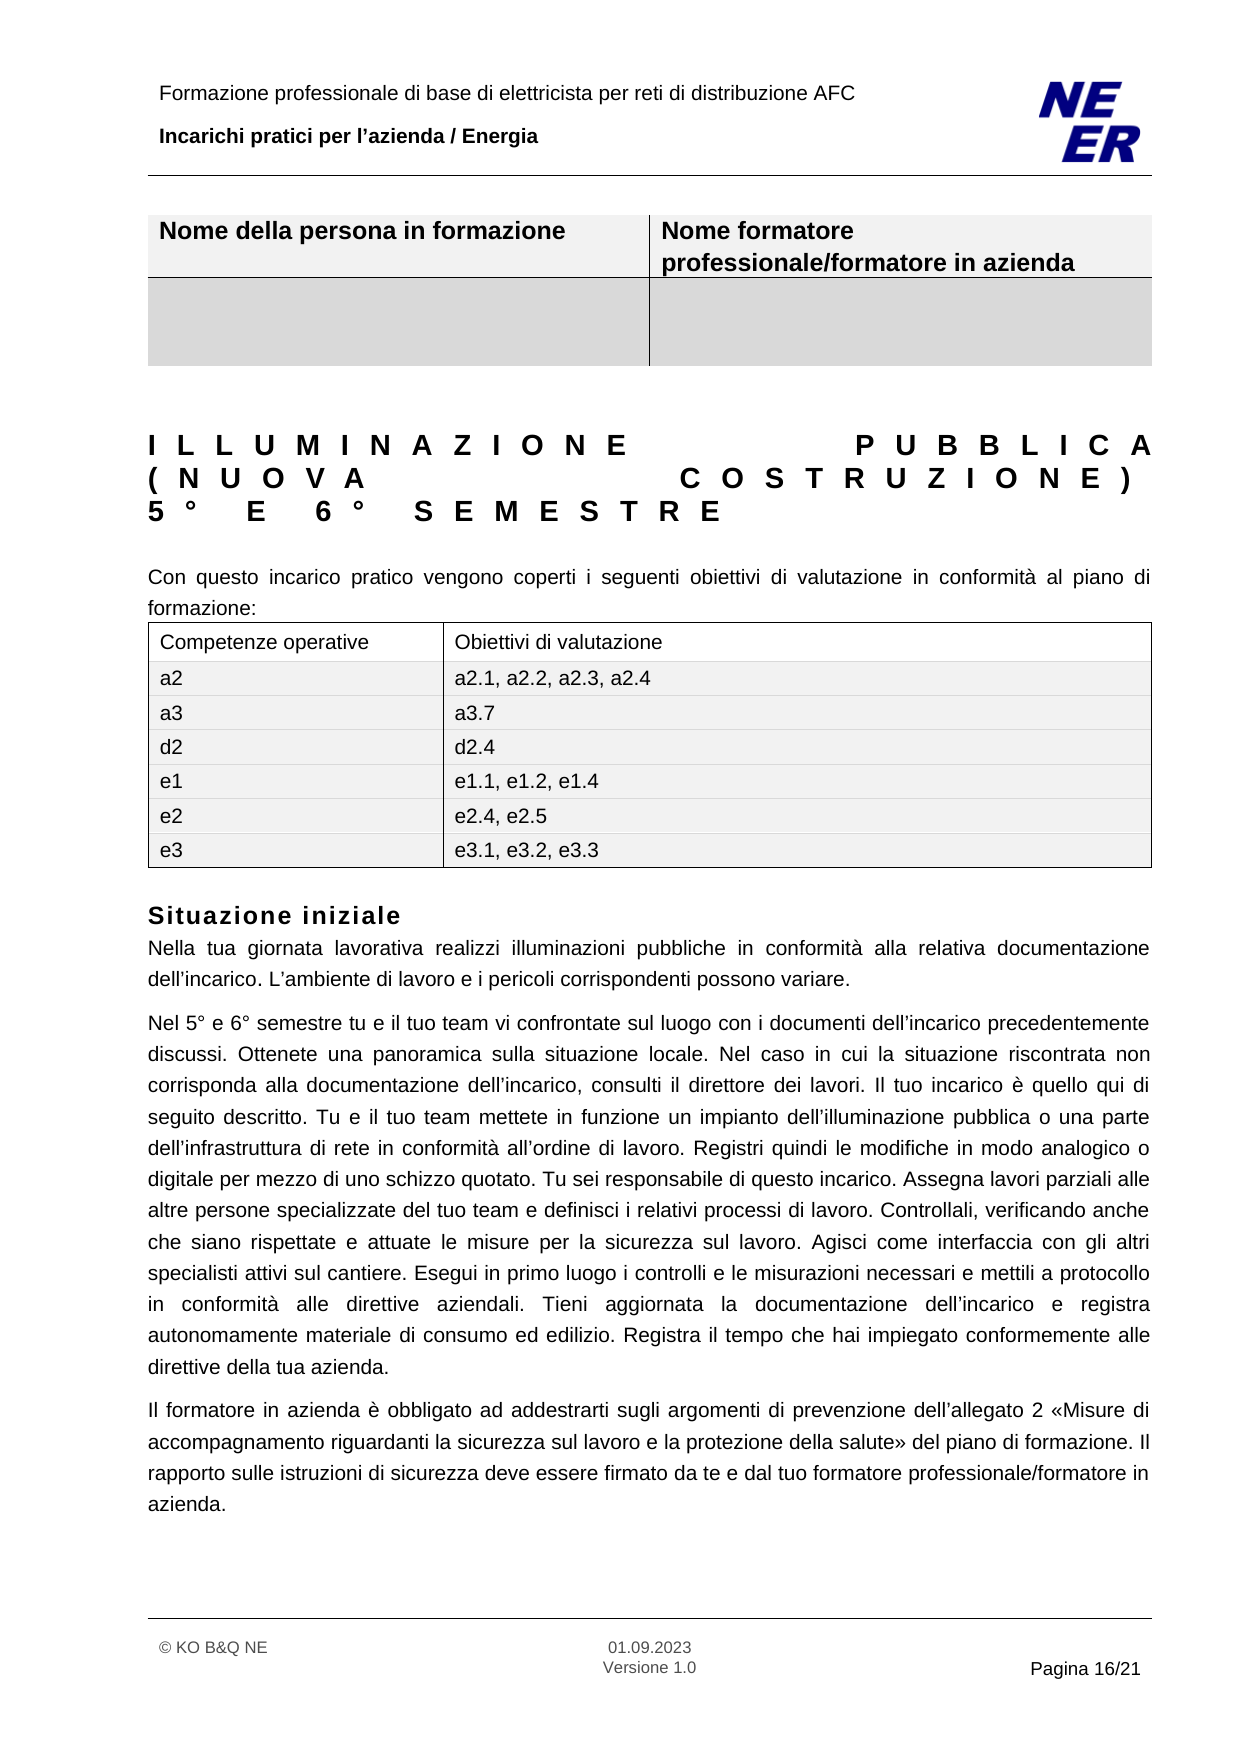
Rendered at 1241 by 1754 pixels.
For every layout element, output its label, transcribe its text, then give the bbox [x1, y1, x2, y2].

table_cell e2.4, e2.5 [444, 799, 1151, 832]
text Il formatore in azienda è obbligato ad addestrarti sugli argomenti di prevenzione dell’allegato 2 «Misure di accompagnamento riguardanti la sicurezza sul lavoro e la protezione della salute» del piano di formazione. Il rapporto sulle istruzioni di sicurezza deve essere firmato da te e dal tuo formatore professionale/formatore in azienda. [148, 1393, 1152, 1518]
table_cell e3 [149, 834, 443, 867]
table_cell d2.4 [444, 730, 1151, 764]
text Nella tua giornata lavorativa realizzi illuminazioni pubbliche in conformità alla relativa documentazione dell’incarico. L’ambiente di lavoro e i pericoli corrispondenti possono variare. [148, 930, 1152, 993]
table_cell e2 [149, 799, 443, 832]
text Nel 5° e 6° semestre tu e il tuo team vi confrontate sul luogo con i documenti dell’incarico precedentemente discussi. Ottenete una panoramica sulla situazione locale. Nel caso in cui la situazione riscontrata non corrisponda alla documentazione dell’incarico, consulti il direttore dei lavori. Il tuo incarico è quello qui di seguito descritto. Tu e il tuo team mettete in funzione un impianto dell’illuminazione pubblica o una parte dell’infrastruttura di rete in conformità all’ordine di lavoro. Registri quindi le modifiche in modo analogico o digitale per mezzo di uno schizzo quotato. Tu sei responsabile di questo incarico. Assegna lavori parziali alle altre persone specializzate del tuo team e definisci i relativi processi di lavoro. Controllali, verificando anche che siano rispettate e attuate le misure per la sicurezza sul lavoro. Agisci come interfaccia con gli altri specialisti attivi sul cantiere. Esegui in primo luogo i controlli e le misurazioni necessari e mettili a protocollo in conformità alle direttive aziendali. Tieni aggiornata la documentazione dell’incarico e registra autonomamente materiale di consumo ed edilizio. Registra il tempo che hai impiegato conformemente alle direttive della tua azienda. [148, 1005, 1152, 1380]
table_cell a3 [149, 696, 443, 729]
table_cell d2 [149, 730, 443, 764]
table_cell [148, 278, 649, 366]
picture [1038, 81, 1141, 163]
table_cell e3.1, e3.2, e3.3 [444, 834, 1151, 867]
text Situazione iniziale [148, 899, 1152, 930]
table_cell a2.1, a2.2, a2.3, a2.4 [444, 662, 1151, 695]
text Con questo incarico pratico vengono coperti i seguenti obiettivi di valutazione in conformità al piano di formazione: [148, 559, 1152, 622]
table_cell [650, 278, 1152, 366]
text Illuminazione pubblica (nuova costruzione) 5° e 6° semestre [148, 428, 1152, 528]
table_header Nome formatore professionale/formatore in azienda [650, 215, 1152, 277]
table_cell e1 [149, 765, 443, 798]
table_header Nome della persona in formazione [148, 215, 649, 277]
table_header Obiettivi di valutazione [444, 623, 1151, 661]
table_cell e1.1, e1.2, e1.4 [444, 765, 1151, 798]
table_header Competenze operative [149, 623, 443, 661]
table_cell a2 [149, 662, 443, 695]
table_cell a3.7 [444, 696, 1151, 729]
